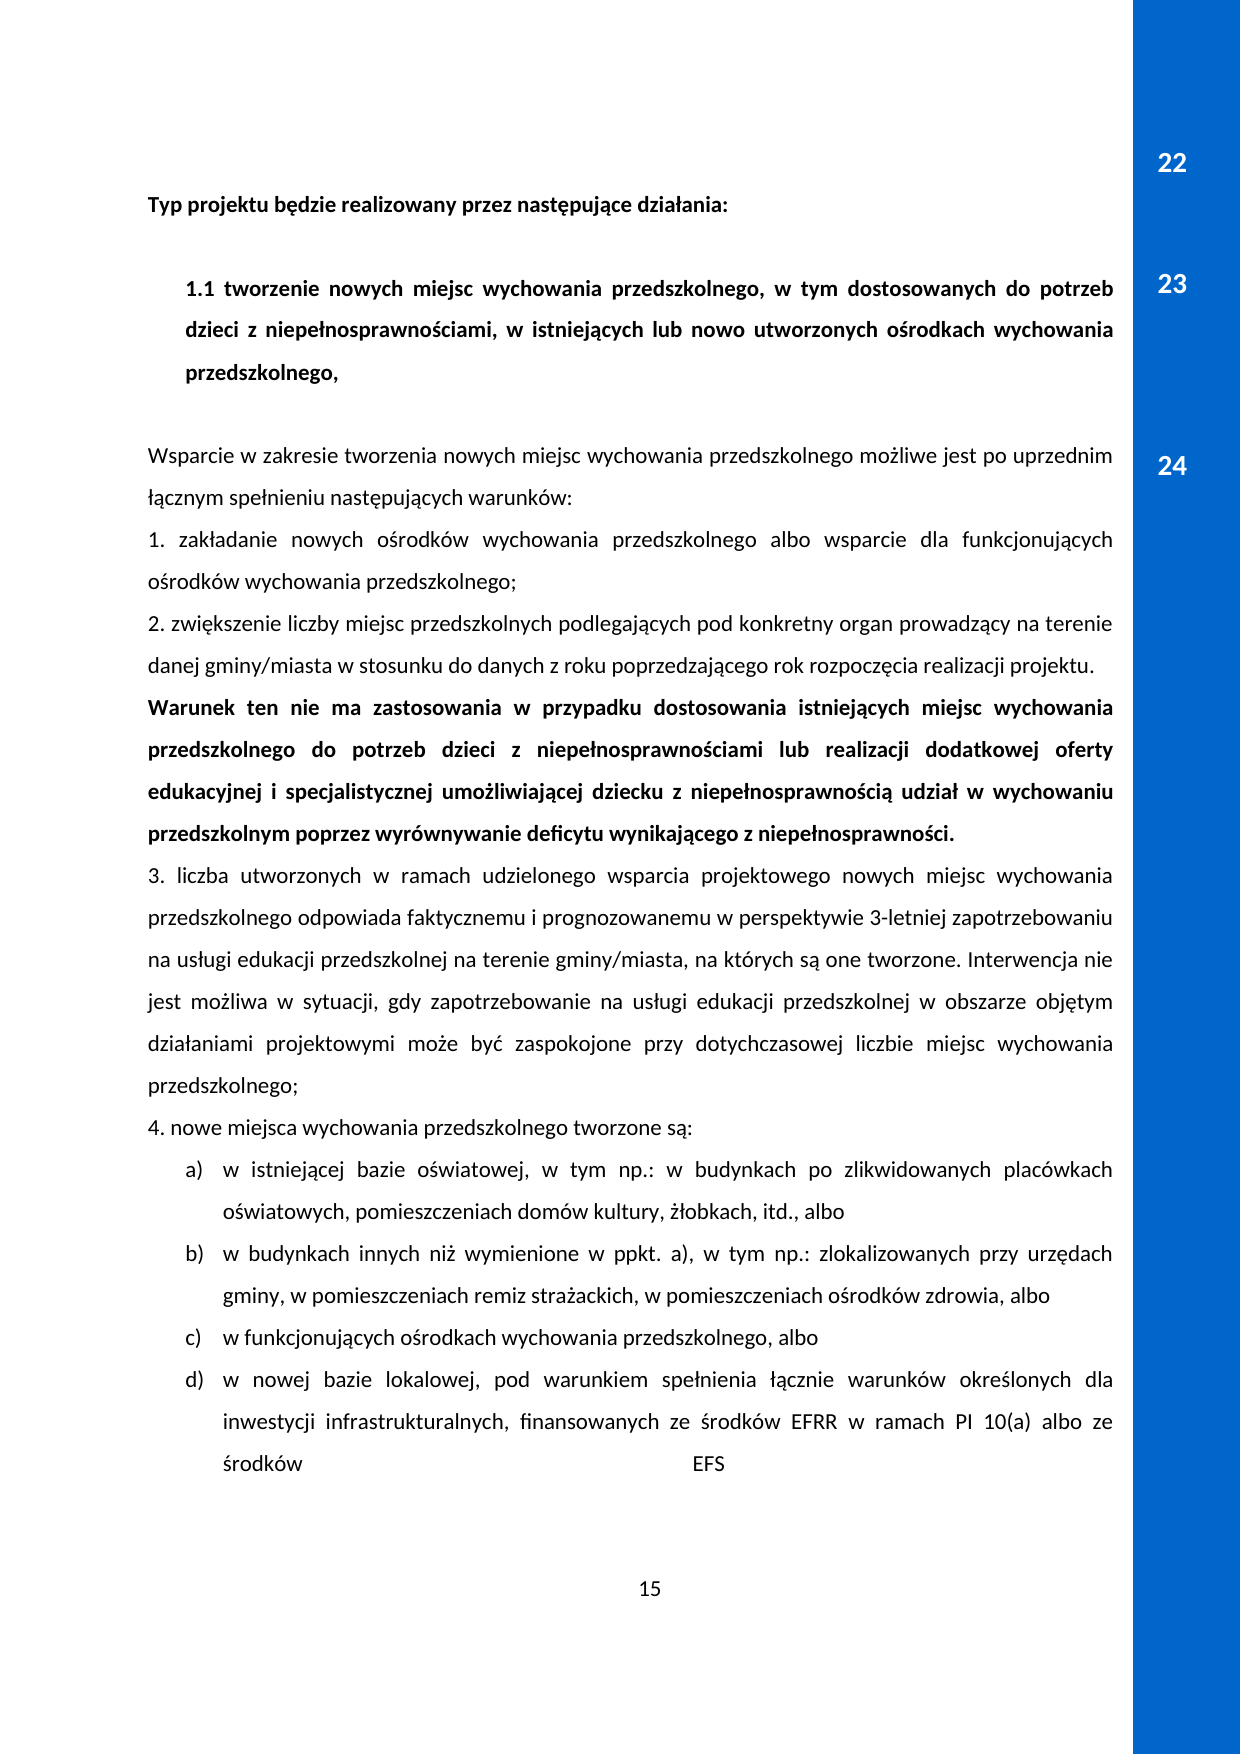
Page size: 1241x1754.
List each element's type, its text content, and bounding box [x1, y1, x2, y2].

text 4. nowe miejsca wychowania przedszkolnego tworzone są: [148, 1113, 1133, 1141]
text 1. zakładanie nowych ośrodków wychowania przedszkolnego albo wsparcie dla funkcjonujących ośrodków wychowania przedszkolnego; [148, 526, 1133, 596]
text Typ projektu będzie realizowany przez następujące działania: [148, 190, 1133, 218]
list w budynkach innych niż wymienione w ppkt. a), w tym np.: zlokalizowanych przy urzędach gminy, w pomieszczeniach remiz strażackich, w pomieszczeniach ośrodków zdrowia, albo [185, 1239, 1133, 1309]
text Warunek ten nie ma zastosowania w przypadku dostosowania istniejących miejsc wychowania przedszkolnego do potrzeb dzieci z niepełnosprawnościami lub realizacji dodatkowej oferty edukacyjnej i specjalistycznej umożliwiającej dziecku z niepełnosprawnością udział w wychowaniu przedszkolnym poprzez wyrównywanie deficytu wynikającego z niepełnosprawności. [148, 693, 1133, 847]
list w funkcjonujących ośrodkach wychowania przedszkolnego, albo [185, 1323, 1133, 1351]
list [185, 1365, 1133, 1477]
text 2. zwiększenie liczby miejsc przedszkolnych podlegających pod konkretny organ prowadzący na terenie danej gminy/miasta w stosunku do danych z roku poprzedzającego rok rozpoczęcia realizacji projektu. [148, 609, 1133, 679]
text 1.1 tworzenie nowych miejsc wychowania przedszkolnego, w tym dostosowanych do potrzeb dzieci z niepełnosprawnościami, w istniejących lub nowo utworzonych ośrodkach wychowania przedszkolnego, [185, 274, 1133, 386]
list w istniejącej bazie oświatowej, w tym np.: w budynkach po zlikwidowanych placówkach oświatowych, pomieszczeniach domów kultury, żłobkach, itd., albo [185, 1155, 1133, 1225]
text 3. liczba utworzonych w ramach udzielonego wsparcia projektowego nowych miejsc wychowania przedszkolnego odpowiada faktycznemu i prognozowanemu w perspektywie 3-letniej zapotrzebowaniu na usługi edukacji przedszkolnej na terenie gminy/miasta, na których są one tworzone. Interwencja nie jest możliwa w sytuacji, gdy zapotrzebowanie na usługi edukacji przedszkolnej w obszarze objętym działaniami projektowymi może być zaspokojone przy dotychczasowej liczbie miejsc wychowania przedszkolnego; [148, 861, 1133, 1099]
text Wsparcie w zakresie tworzenia nowych miejsc wychowania przedszkolnego możliwe jest po uprzednim łącznym spełnieniu następujących warunków: [148, 442, 1133, 512]
